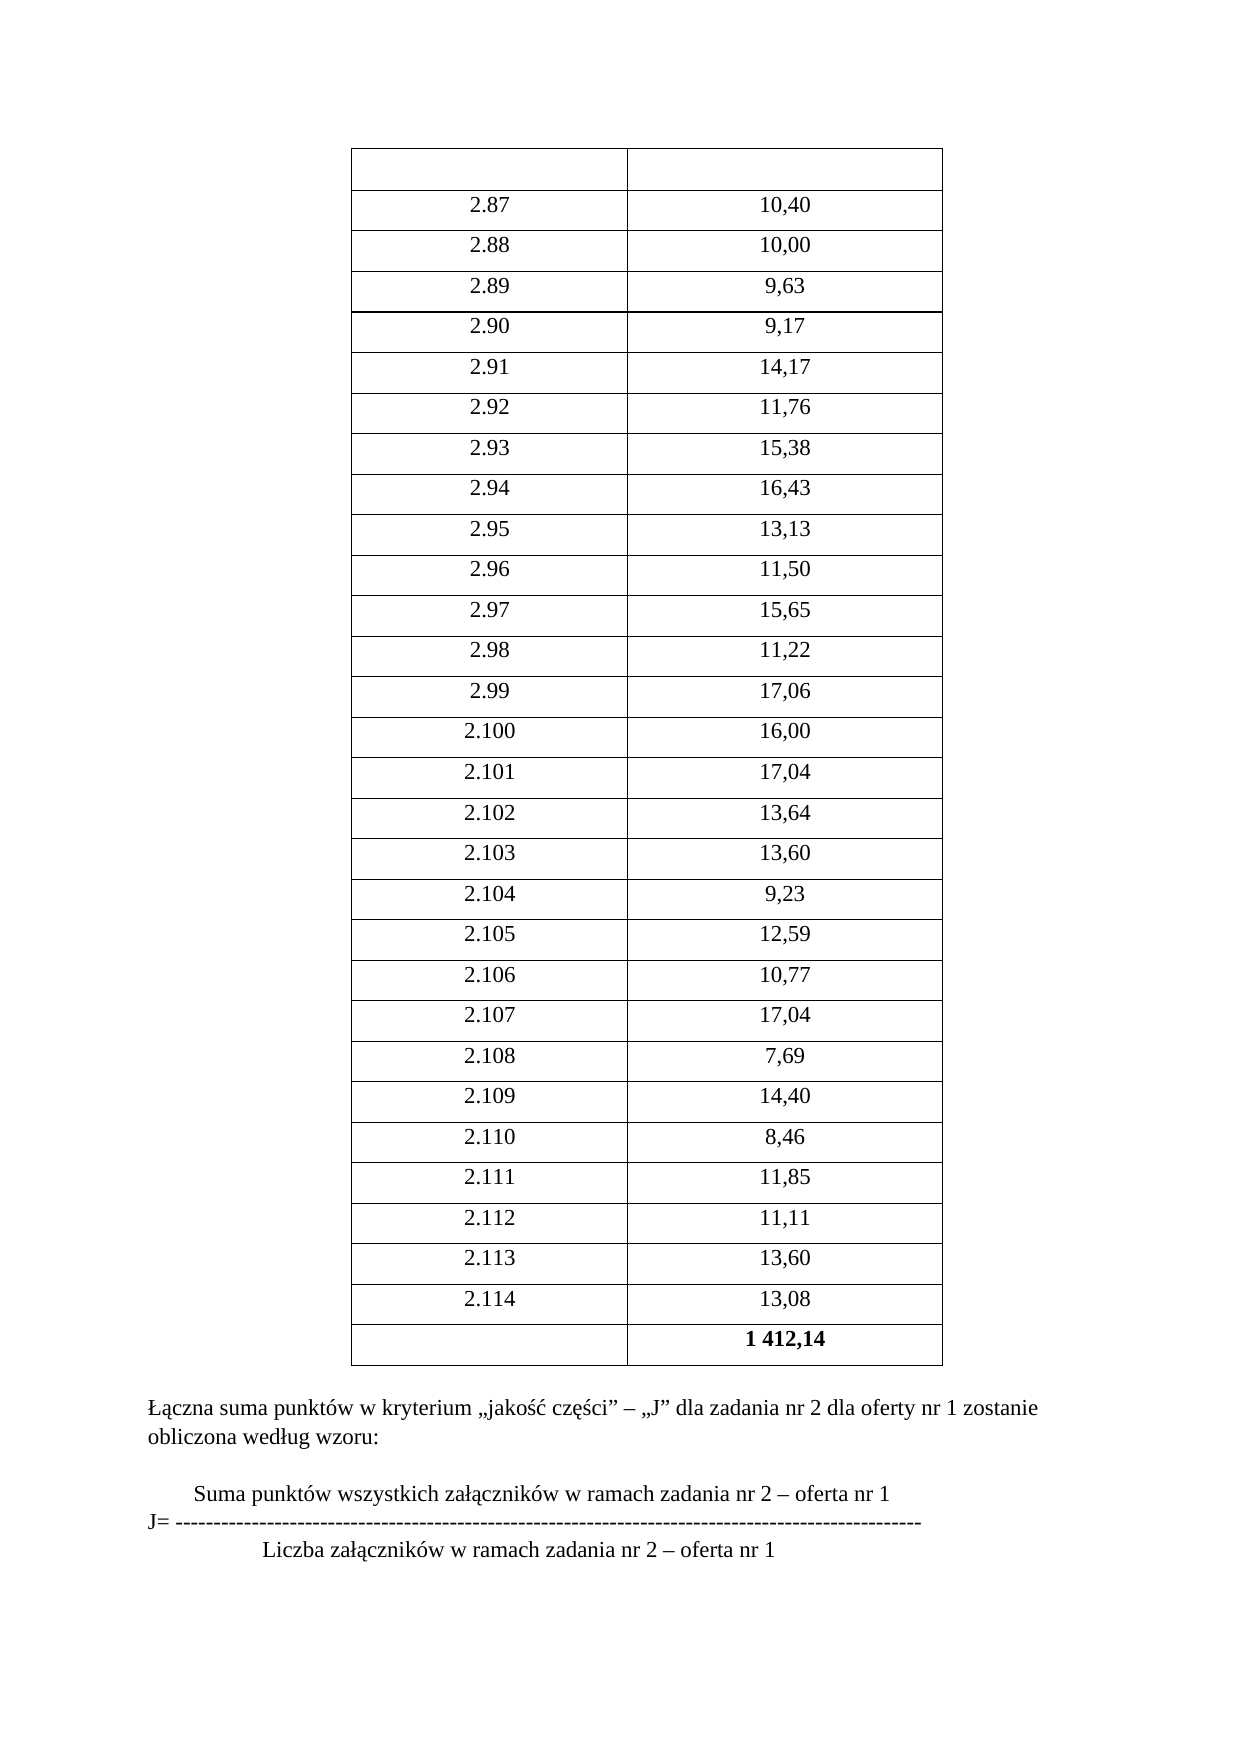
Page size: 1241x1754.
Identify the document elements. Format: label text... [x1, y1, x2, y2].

table_cell 2.113 [352, 1244, 627, 1284]
table_cell 8,46 [628, 1123, 942, 1162]
table_cell 1 412,14 [628, 1325, 942, 1365]
table_cell 9,63 [628, 272, 942, 311]
table_cell 7,69 [628, 1042, 942, 1081]
table_cell 16,43 [628, 475, 942, 514]
table_cell 2.99 [352, 677, 627, 717]
table_cell 9,17 [628, 313, 942, 352]
table_cell 13,60 [628, 1244, 942, 1284]
table_cell 2.91 [352, 353, 627, 392]
table_cell 2.108 [352, 1042, 627, 1081]
table_cell 2.110 [352, 1123, 627, 1162]
table_cell 11,50 [628, 556, 942, 595]
table_cell 2.107 [352, 1001, 627, 1041]
text Łączna suma punktów w kryterium „jakość części” – „J” dla zadania nr 2 dla oferty nr 1 zostanie obliczona według wzoru: [148, 1394, 1093, 1449]
table_cell 13,64 [628, 799, 942, 838]
table_cell 12,59 [628, 920, 942, 960]
table_cell 2.104 [352, 880, 627, 919]
table_cell 11,85 [628, 1163, 942, 1203]
table_cell 15,65 [628, 596, 942, 636]
table_cell 11,76 [628, 394, 942, 433]
table_cell 13,13 [628, 515, 942, 554]
table_cell 11,22 [628, 637, 942, 676]
table_cell 2.98 [352, 637, 627, 676]
table_cell 2.106 [352, 961, 627, 1000]
table_cell 16,00 [628, 718, 942, 757]
table_cell 2.88 [352, 231, 627, 271]
table_cell 9,60 [628, 149, 942, 190]
table_cell 2.101 [352, 758, 627, 798]
table_cell 13,08 [628, 1285, 942, 1324]
table_cell 2.93 [352, 434, 627, 473]
text Suma punktów wszystkich załączników w ramach zadania nr 2 – oferta nr 1 [148, 1480, 1093, 1506]
table_cell 2.89 [352, 272, 627, 311]
table_cell 17,06 [628, 677, 942, 717]
table_cell 2.95 [352, 515, 627, 554]
table_cell 10,00 [628, 231, 942, 271]
table_cell 13,60 [628, 839, 942, 879]
table_cell 2.114 [352, 1285, 627, 1324]
table_cell 2.97 [352, 596, 627, 636]
table_cell 14,17 [628, 353, 942, 392]
text Liczba załączników w ramach zadania nr 2 – oferta nr 1 [148, 1537, 1093, 1563]
table_cell 2.112 [352, 1204, 627, 1243]
table_cell 11,11 [628, 1204, 942, 1243]
text J= -------------------------------------------------------------------------------------------------- [148, 1508, 1093, 1534]
table_cell [352, 1325, 627, 1365]
table_cell 2.87 [352, 191, 627, 230]
table_cell 10,77 [628, 961, 942, 1000]
table_cell 2.103 [352, 839, 627, 879]
table_cell 2.105 [352, 920, 627, 960]
table_cell 2.100 [352, 718, 627, 757]
table_cell 2.92 [352, 394, 627, 433]
table_cell 2.94 [352, 475, 627, 514]
table_cell 2.102 [352, 799, 627, 838]
table_cell 2.86 [352, 149, 627, 190]
table_cell 17,04 [628, 1001, 942, 1041]
table_cell 15,38 [628, 434, 942, 473]
table_cell 2.111 [352, 1163, 627, 1203]
table_cell 14,40 [628, 1082, 942, 1122]
table_cell 9,23 [628, 880, 942, 919]
table_cell 2.109 [352, 1082, 627, 1122]
table_cell 10,40 [628, 191, 942, 230]
table_cell 2.96 [352, 556, 627, 595]
table_cell 17,04 [628, 758, 942, 798]
table_cell 2.90 [352, 313, 627, 352]
